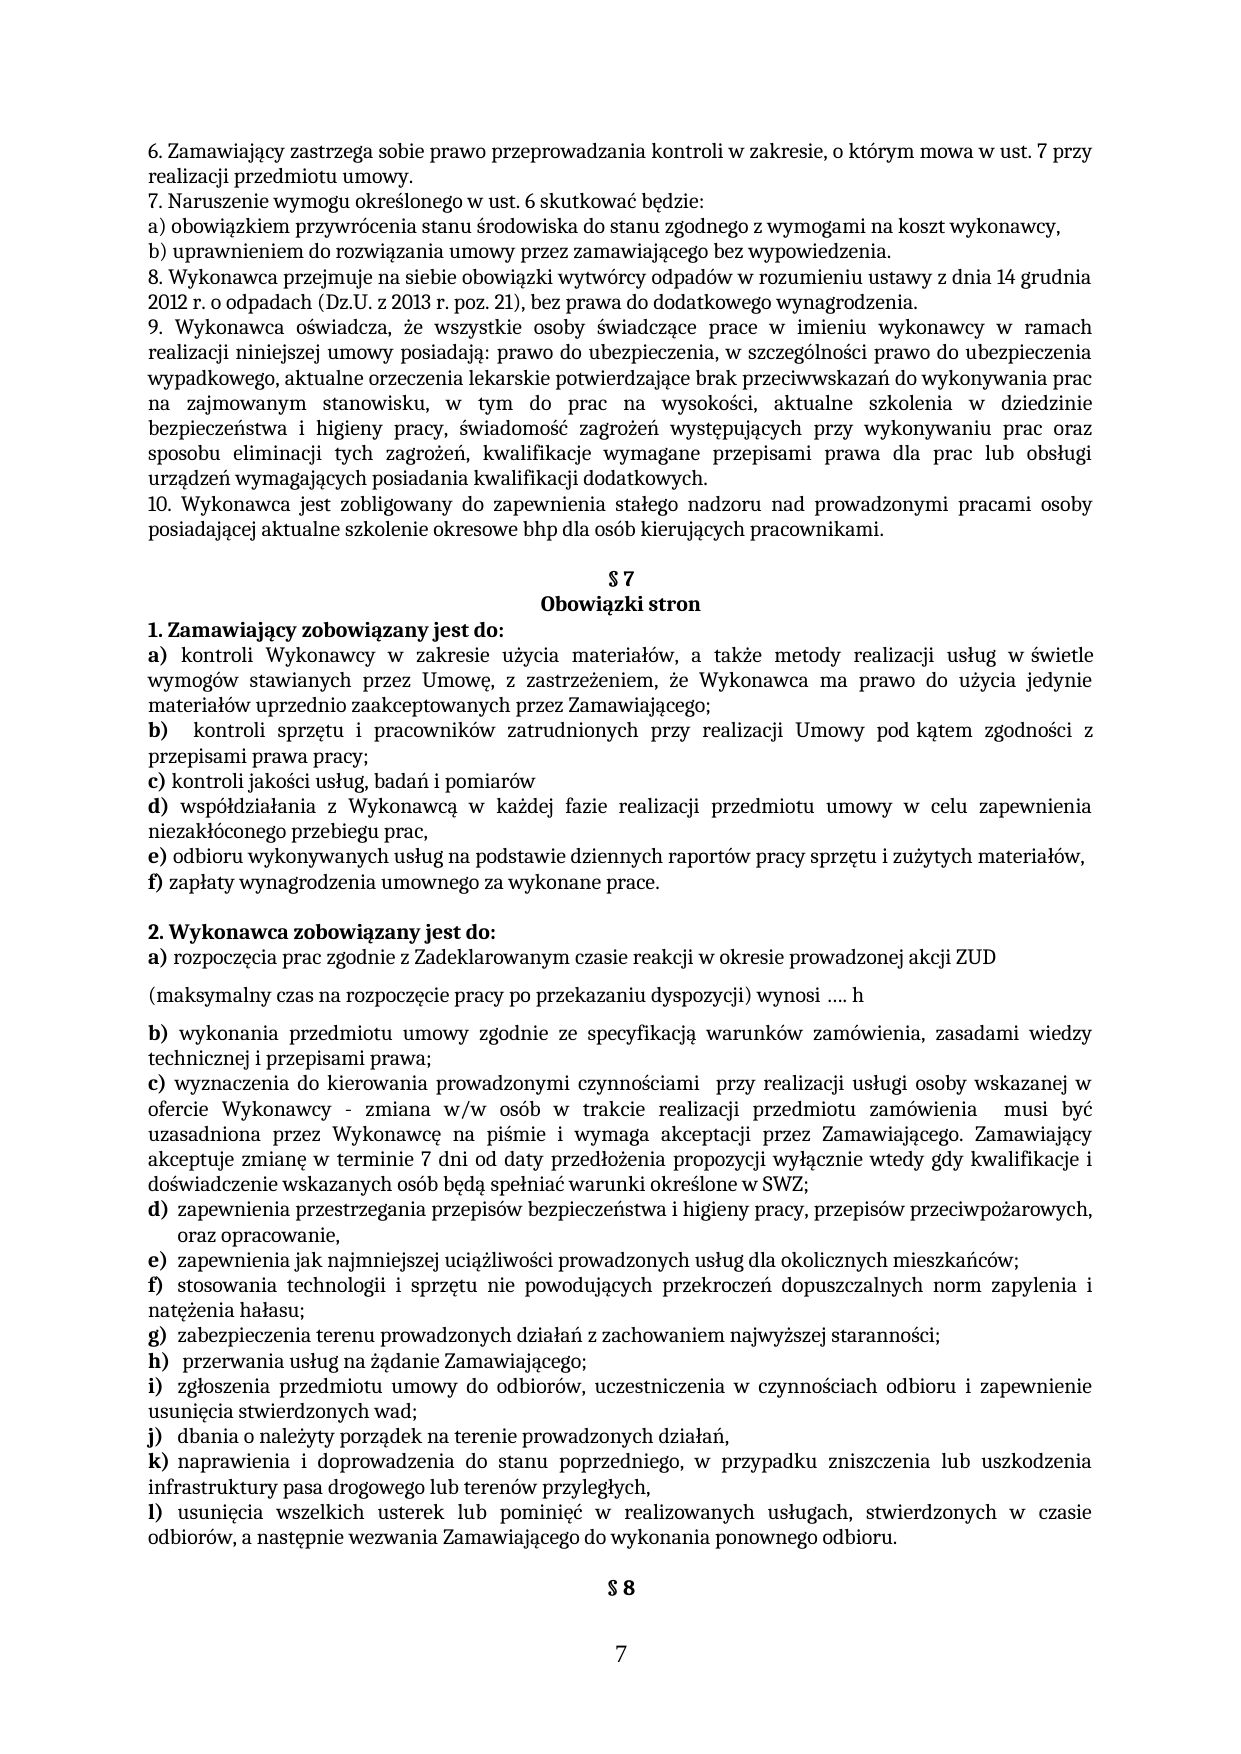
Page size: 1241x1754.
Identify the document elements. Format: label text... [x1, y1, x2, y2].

text a) rozpoczęcia prac zgodnie z Zadeklarowanym czasie reakcji w okresie prowadzonej akcji ZUD (maksymalny czas na rozpoczęcie pracy po przekazaniu dyspozycji) wynosi …. h [148, 945, 1093, 1008]
text Obowiązki stron [148, 592, 1093, 617]
text c) kontroli jakości usług, badań i pomiarów [148, 768, 1093, 794]
text a) kontroli Wykonawcy w zakresie użycia materiałów, a także metody realizacji usług w świetle wymogów stawianych przez Umowę, z zastrzeżeniem, że Wykonawca ma prawo do użycia jedynie materiałów uprzednio zaakceptowanych przez Zamawiającego; [148, 642, 1093, 718]
text 7. Naruszenie wymogu określonego w ust. 6 skutkować będzie: [148, 189, 1093, 214]
text 8. Wykonawca przejmuje na siebie obowiązki wytwórcy odpadów w rozumieniu ustawy z dnia 14 grudnia 2012 r. o odpadach (Dz.U. z 2013 r. poz. 21), bez prawa do dodatkowego wynagrodzenia. [148, 264, 1093, 315]
text 10. Wykonawca jest zobligowany do zapewnienia stałego nadzoru nad prowadzonymi pracami osoby posiadającej aktualne szkolenie okresowe bhp dla osób kierujących pracownikami. [148, 491, 1093, 542]
list przerwania usług na żądanie Zamawiającego; [148, 1348, 1093, 1373]
text b) wykonania przedmiotu umowy zgodnie ze specyfikacją warunków zamówienia, zasadami wiedzy technicznej i przepisami prawa; [148, 1021, 1093, 1071]
list stosowania technologii i sprzętu nie powodujących przekroczeń dopuszczalnych norm zapylenia i natężenia hałasu; [148, 1273, 1093, 1323]
text b) kontroli sprzętu i pracowników zatrudnionych przy realizacji Umowy pod kątem zgodności z przepisami prawa pracy; [148, 718, 1093, 768]
text f) zapłaty wynagrodzenia umownego za wykonane prace. [148, 869, 1093, 894]
list zapewnienia jak najmniejszej uciążliwości prowadzonych usług dla okolicznych mieszkańców; [148, 1247, 1093, 1273]
text d) współdziałania z Wykonawcą w każdej fazie realizacji przedmiotu umowy w celu zapewnienia niezakłóconego przebiegu prac, [148, 794, 1093, 844]
text 2. Wykonawca zobowiązany jest do: [148, 920, 1093, 945]
text 9. Wykonawca oświadcza, że wszystkie osoby świadczące prace w imieniu wykonawcy w ramach realizacji niniejszej umowy posiadają: prawo do ubezpieczenia, w szczególności prawo do ubezpieczenia wypadkowego, aktualne orzeczenia lekarskie potwierdzające brak przeciwwskazań do wykonywania prac na zajmowanym stanowisku, w tym do prac na wysokości, aktualne szkolenia w dziedzinie bezpieczeństwa i higieny pracy, świadomość zagrożeń występujących przy wykonywaniu prac oraz sposobu eliminacji tych zagrożeń, kwalifikacje wymagane przepisami prawa dla prac lub obsługi urządzeń wymagających posiadania kwalifikacji dodatkowych. [148, 315, 1093, 491]
text 6. Zamawiający zastrzega sobie prawo przeprowadzania kontroli w zakresie, o którym mowa w ust. 7 przy realizacji przedmiotu umowy. [148, 138, 1093, 189]
list usunięcia wszelkich usterek lub pominięć w realizowanych usługach, stwierdzonych w czasie odbiorów, a następnie wezwania Zamawiającego do wykonania ponownego odbioru. [148, 1499, 1093, 1550]
list zgłoszenia przedmiotu umowy do odbiorów, uczestniczenia w czynnościach odbioru i zapewnienie usunięcia stwierdzonych wad; [148, 1373, 1093, 1424]
list dbania o należyty porządek na terenie prowadzonych działań, [148, 1424, 1093, 1449]
text b) uprawnieniem do rozwiązania umowy przez zamawiającego bez wypowiedzenia. [148, 239, 1093, 264]
text e) odbioru wykonywanych usług na podstawie dziennych raportów pracy sprzętu i zużytych materiałów, [148, 844, 1093, 869]
text a) obowiązkiem przywrócenia stanu środowiska do stanu zgodnego z wymogami na koszt wykonawcy, [148, 214, 1093, 239]
list zabezpieczenia terenu prowadzonych działań z zachowaniem najwyższej staranności; [148, 1323, 1093, 1348]
text § 7 [148, 567, 1093, 592]
text § 8 [148, 1575, 1093, 1600]
text 1. Zamawiający zobowiązany jest do: [148, 617, 1093, 642]
list zapewnienia przestrzegania przepisów bezpieczeństwa i higieny pracy, przepisów przeciwpożarowych, oraz opracowanie, [148, 1197, 1093, 1247]
text c) wyznaczenia do kierowania prowadzonymi czynnościami przy realizacji usługi osoby wskazanej w ofercie Wykonawcy - zmiana w/w osób w trakcie realizacji przedmiotu zamówienia musi być uzasadniona przez Wykonawcę na piśmie i wymaga akceptacji przez Zamawiającego. Zamawiający akceptuje zmianę w terminie 7 dni od daty przedłożenia propozycji wyłącznie wtedy gdy kwalifikacje i doświadczenie wskazanych osób będą spełniać warunki określone w SWZ; [148, 1071, 1093, 1197]
list naprawienia i doprowadzenia do stanu poprzedniego, w przypadku zniszczenia lub uszkodzenia infrastruktury pasa drogowego lub terenów przyległych, [148, 1449, 1093, 1499]
